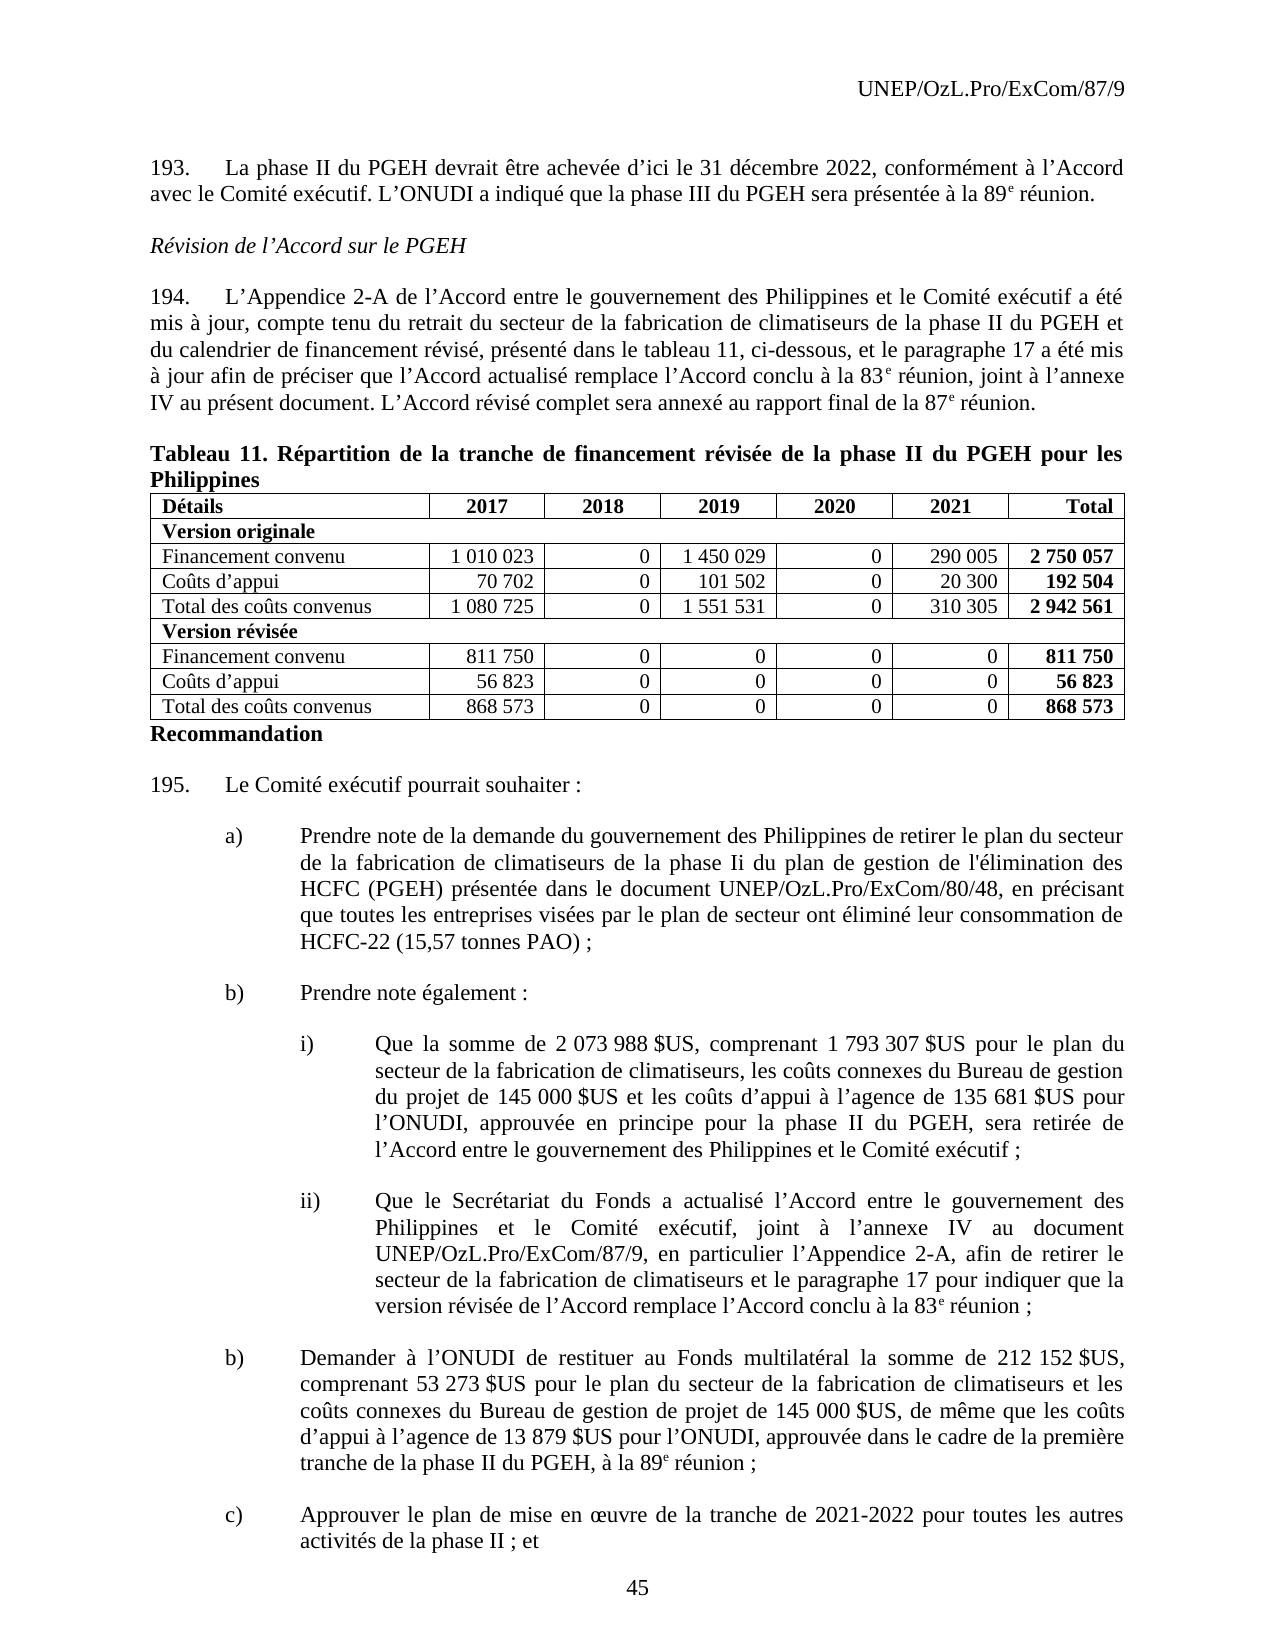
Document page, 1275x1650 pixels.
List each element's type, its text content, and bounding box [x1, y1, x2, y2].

table_cell 0 [777, 644, 892, 668]
table_cell 56 823 [430, 669, 544, 693]
table_cell 1 450 029 [661, 544, 776, 568]
subtitle Prendre note également : [225, 979, 1125, 1005]
table_cell Total des coûts convenus [151, 695, 429, 718]
table_cell 0 [545, 695, 660, 718]
table_cell 290 005 [893, 544, 1008, 568]
text Recommandation [150, 720, 1125, 746]
table_cell 0 [545, 644, 660, 668]
list Que le Secrétariat du Fonds a actualisé l’Accord entre le gouvernement des Philippines et le Comité exécutif, joint à l’annexe IV au document UNEP/OzL.Pro/ExCom/87/9, en particulier l’Appendice 2-A, afin de retirer le secteur de la fabrication de climatiseurs et le paragraphe 17 pour indiquer que la version révisée de l’Accord remplace l’Accord conclu à la 83e réunion ; [300, 1187, 1125, 1319]
table_cell 1 551 531 [661, 594, 776, 618]
table_header Détails [151, 494, 429, 518]
table_cell 868 573 [430, 695, 544, 718]
table_cell 0 [777, 594, 892, 618]
list Le Comité exécutif pourrait souhaiter : [150, 771, 1125, 797]
table_cell Coûts d’appui [151, 669, 429, 693]
table_header 2020 [777, 494, 892, 518]
table_cell 0 [777, 695, 892, 718]
table_cell 0 [893, 669, 1008, 693]
text Révision de l’Accord sur le PGEH [150, 232, 1125, 258]
table_header Total [1009, 494, 1124, 518]
table_cell 1 080 725 [430, 594, 544, 618]
table_cell 0 [893, 695, 1008, 718]
table_cell 0 [545, 544, 660, 568]
table_cell 811 750 [1009, 644, 1124, 668]
table_cell 0 [777, 569, 892, 593]
table_cell 310 305 [893, 594, 1008, 618]
table_cell 20 300 [893, 569, 1008, 593]
table_header 2018 [545, 494, 660, 518]
table_header 2017 [430, 494, 544, 518]
table_cell 0 [661, 695, 776, 718]
table_cell Financement convenu [151, 644, 429, 668]
table_header 2019 [661, 494, 776, 518]
table_cell 0 [777, 669, 892, 693]
table_cell Version révisée [151, 619, 1124, 643]
table_cell Version originale [151, 519, 1124, 543]
table_cell 192 504 [1009, 569, 1124, 593]
subtitle Tableau 11. Répartition de la tranche de financement révisée de la phase II du PGEH pour les Philippines [150, 440, 1125, 493]
table_header 2021 [893, 494, 1008, 518]
table_cell 2 750 057 [1009, 544, 1124, 568]
table_cell 0 [661, 644, 776, 668]
table_cell 0 [545, 594, 660, 618]
table_cell 0 [777, 544, 892, 568]
subtitle Prendre note de la demande du gouvernement des Philippines de retirer le plan du secteur de la fabrication de climatiseurs de la phase Ii du plan de gestion de l'élimination des HCFC (PGEH) présentée dans le document UNEP/OzL.Pro/ExCom/80/48, en précisant que toutes les entreprises visées par le plan de secteur ont éliminé leur consommation de HCFC-22 (15,57 tonnes PAO) ; [225, 822, 1125, 954]
table_cell Total des coûts convenus [151, 594, 429, 618]
text b) Demander à l’ONUDI de restituer au Fonds multilatéral la somme de 212 152 $US, comprenant 53 273 $US pour le plan du secteur de la fabrication de climatiseurs et les coûts connexes du Bureau de gestion de projet de 145 000 $US, de même que les coûts d’appui à l’agence de 13 879 $US pour l’ONUDI, approuvée dans le cadre de la première tranche de la phase II du PGEH, à la 89e réunion ; [225, 1344, 1125, 1476]
table_cell Coûts d’appui [151, 569, 429, 593]
table_cell Financement convenu [151, 544, 429, 568]
list Que la somme de 2 073 988 $US, comprenant 1 793 307 $US pour le plan du secteur de la fabrication de climatiseurs, les coûts connexes du Bureau de gestion du projet de 145 000 $US et les coûts d’appui à l’agence de 135 681 $US pour l’ONUDI, approuvée en principe pour la phase II du PGEH, sera retirée de l’Accord entre le gouvernement des Philippines et le Comité exécutif ; [300, 1030, 1125, 1162]
table_cell 0 [661, 669, 776, 693]
table_cell 811 750 [430, 644, 544, 668]
table_cell 0 [545, 669, 660, 693]
table_cell 1 010 023 [430, 544, 544, 568]
table_cell 0 [545, 569, 660, 593]
table_cell 0 [893, 644, 1008, 668]
subtitle Approuver le plan de mise en œuvre de la tranche de 2021-2022 pour toutes les autres activités de la phase II ; et [225, 1501, 1125, 1553]
table_cell 868 573 [1009, 695, 1124, 718]
list La phase II du PGEH devrait être achevée d’ici le 31 décembre 2022, conformément à l’Accord avec le Comité exécutif. L’ONUDI a indiqué que la phase III du PGEH sera présentée à la 89e réunion. [150, 154, 1125, 207]
table_cell 101 502 [661, 569, 776, 593]
table_cell 70 702 [430, 569, 544, 593]
table_cell 56 823 [1009, 669, 1124, 693]
list L’Appendice 2-A de l’Accord entre le gouvernement des Philippines et le Comité exécutif a été mis à jour, compte tenu du retrait du secteur de la fabrication de climatiseurs de la phase II du PGEH et du calendrier de financement révisé, présenté dans le tableau 11, ci-dessous, et le paragraphe 17 a été mis à jour afin de préciser que l’Accord actualisé remplace l’Accord conclu à la 83e réunion, joint à l’annexe IV au présent document. L’Accord révisé complet sera annexé au rapport final de la 87e réunion. [150, 283, 1125, 415]
table_cell 2 942 561 [1009, 594, 1124, 618]
